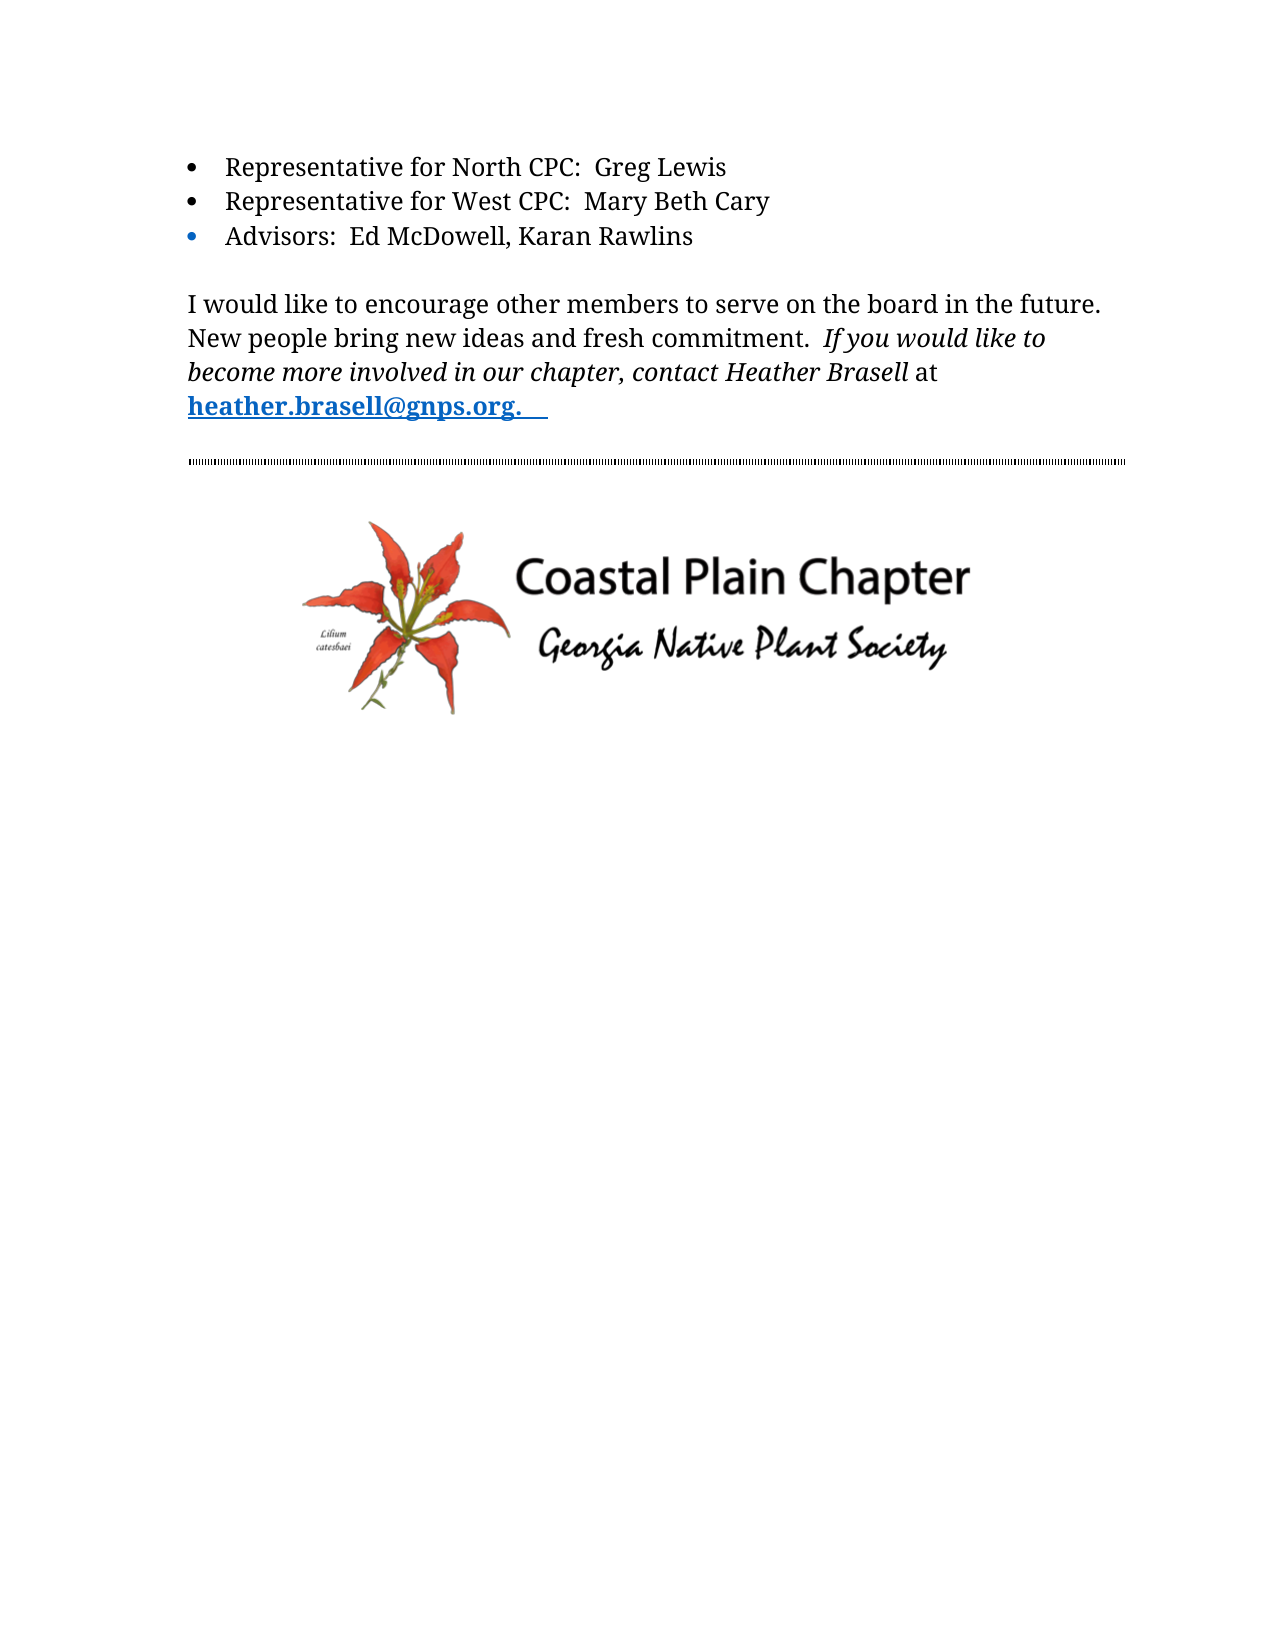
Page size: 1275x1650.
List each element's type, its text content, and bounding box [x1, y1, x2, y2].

picture [282, 511, 993, 726]
list Advisors: Ed McDowell, Karan Rawlins [187, 218, 1125, 252]
list Representative for North CPC: Greg Lewis [187, 150, 1125, 184]
list Representative for West CPC: Mary Beth Cary [187, 184, 1125, 218]
text I would like to encourage other members to serve on the board in the future. New people bring new ideas and fresh commitment. If you would like to become more involved in our chapter, contact Heather Brasell at heather.brasell@gnps.org. [187, 286, 1125, 422]
